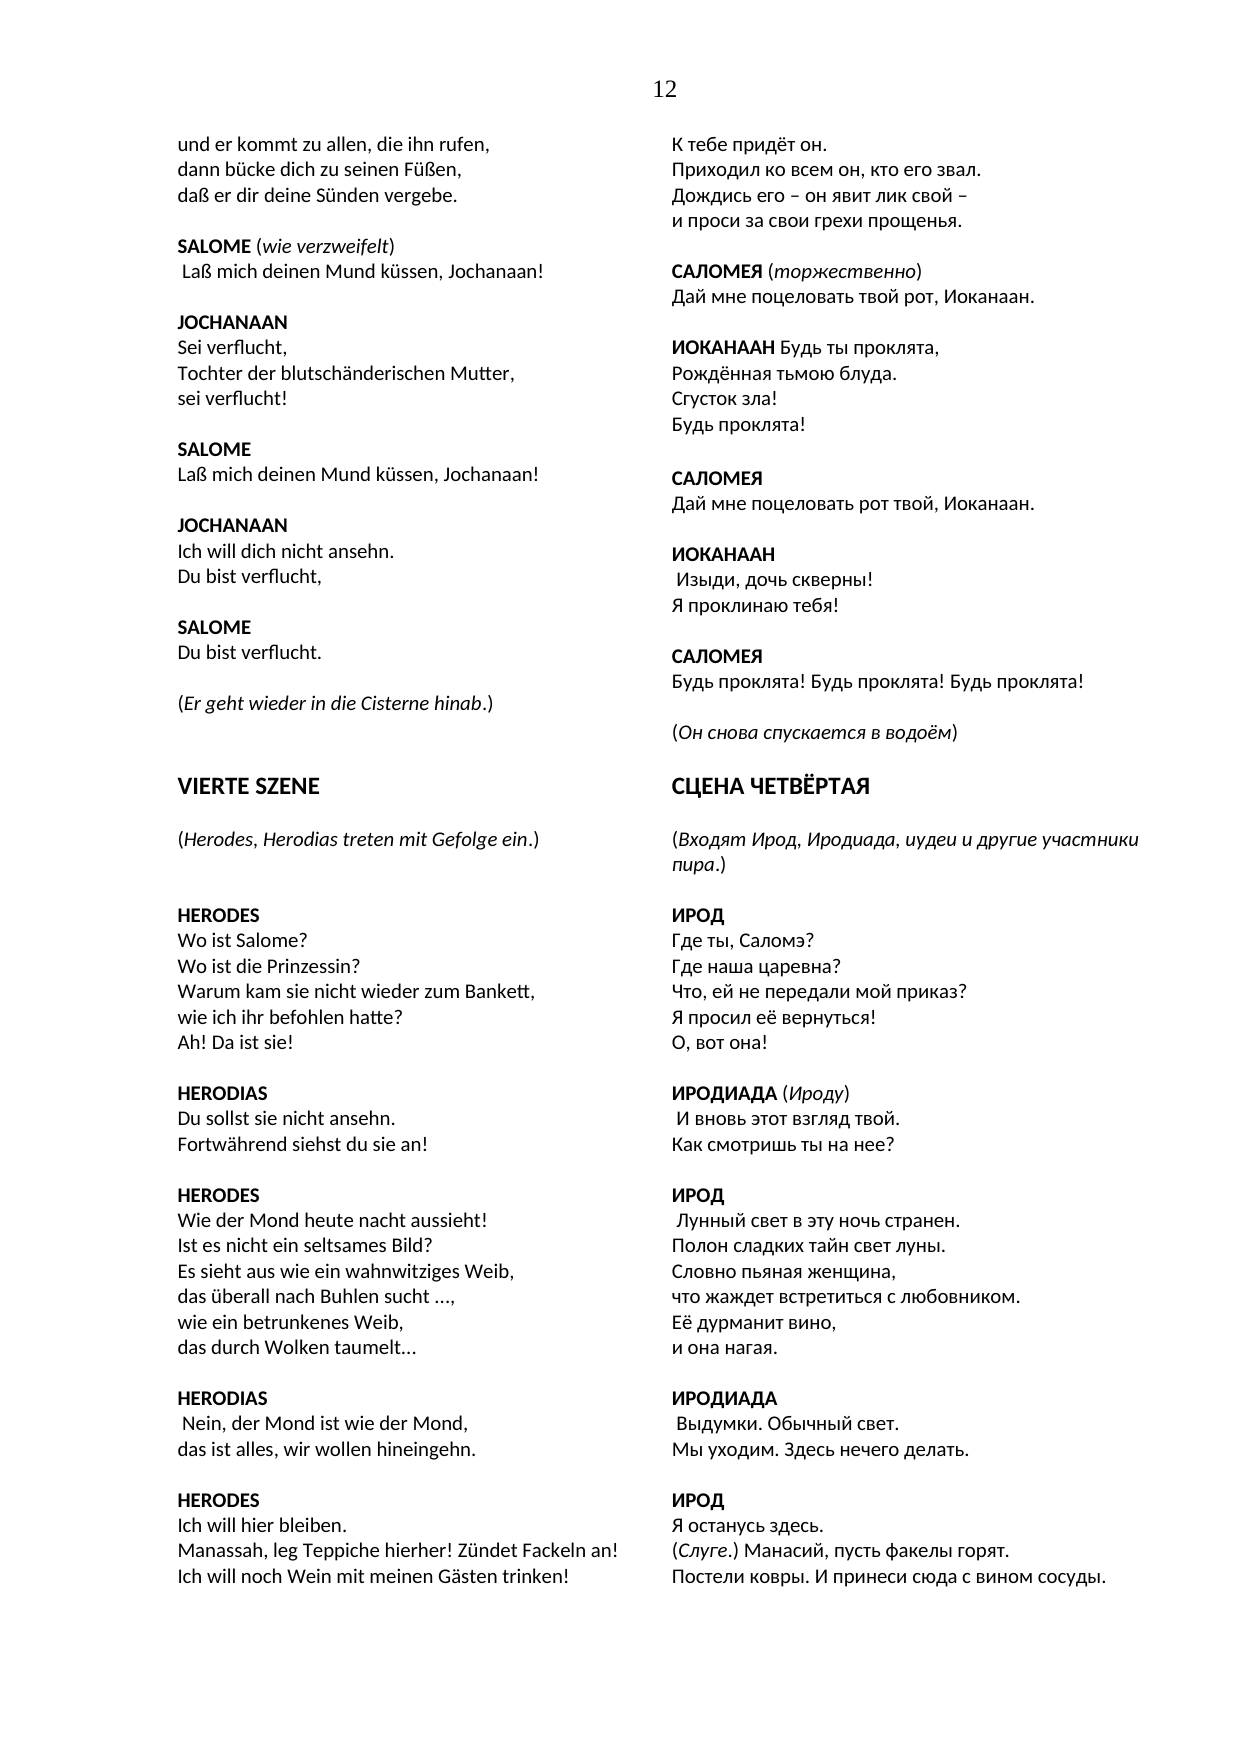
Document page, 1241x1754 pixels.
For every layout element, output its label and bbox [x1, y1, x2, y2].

table_cell [660, 770, 1155, 1617]
table_cell [660, 131, 1155, 770]
table_cell [166, 770, 660, 1617]
table_cell [166, 131, 660, 770]
